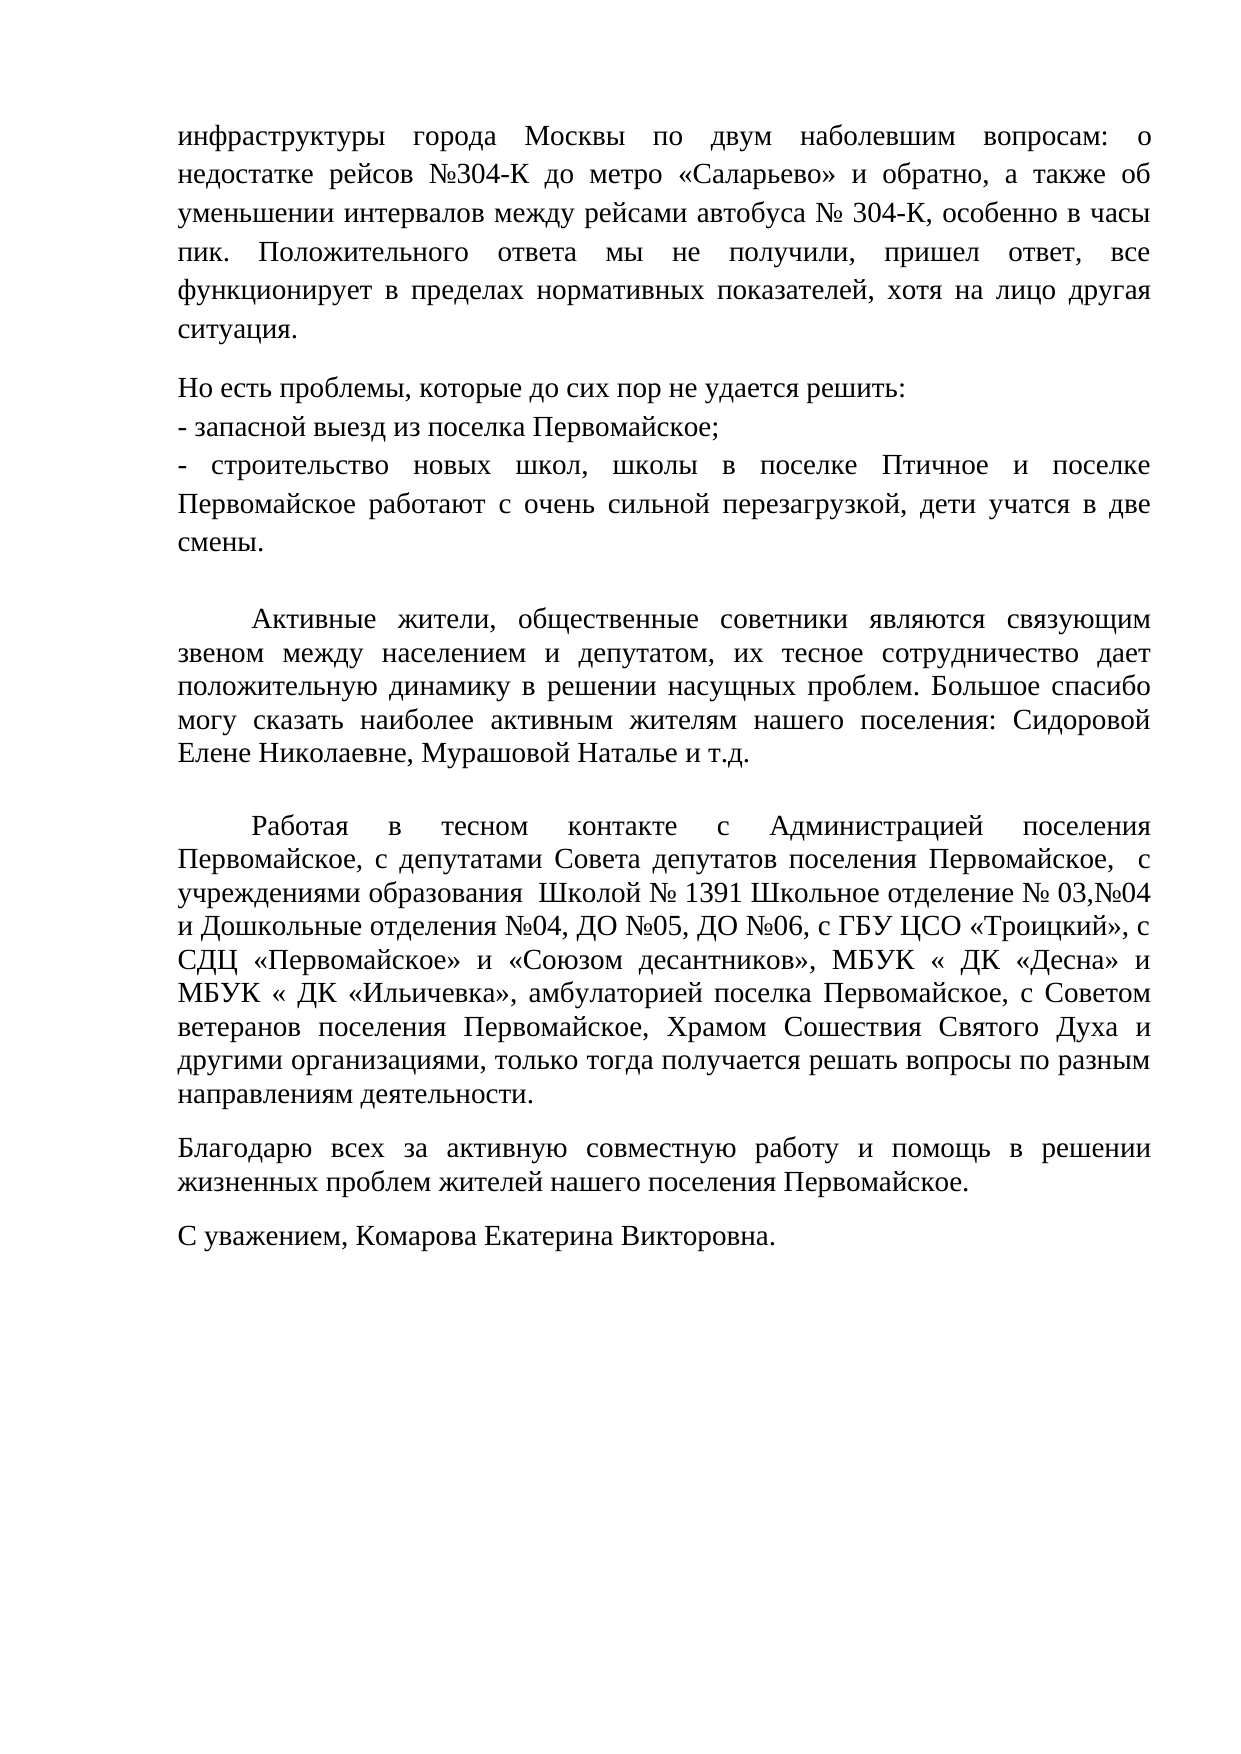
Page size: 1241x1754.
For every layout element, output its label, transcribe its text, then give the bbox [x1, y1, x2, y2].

text - запасной выезд из поселка Первомайское; [177, 409, 1152, 442]
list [177, 118, 1152, 344]
text Но есть проблемы, которые до сих пор не удается решить: [177, 370, 1152, 404]
text С уважением, Комарова Екатерина Викторовна. [177, 1218, 1152, 1252]
text - строительство новых школ, школы в поселке Птичное и поселке Первомайское работают с очень сильной перезагрузкой, дети учатся в две смены. [177, 447, 1152, 558]
text Благодарю всех за активную совместную работу и помощь в решении жизненных проблем жителей нашего поселения Первомайское. [177, 1130, 1152, 1197]
text Работая в тесном контакте с Администрацией поселения Первомайское, с депутатами Совета депутатов поселения Первомайское, с учреждениями образования Школой № 1391 Школьное отделение № 03,№04 и Дошкольные отделения №04, ДО №05, ДО №06, с ГБУ ЦСО «Троицкий», с СДЦ «Первомайское» и «Союзом десантников», МБУК « ДК «Десна» и МБУК « ДК «Ильичевка», амбулаторией поселка Первомайское, с Советом ветеранов поселения Первомайское, Храмом Сошествия Святого Духа и другими организациями, только тогда получается решать вопросы по разным направлениям деятельности. [177, 808, 1152, 1109]
text Активные жители, общественные советники являются связующим звеном между населением и депутатом, их тесное сотрудничество дает положительную динамику в решении насущных проблем. Большое спасибо могу сказать наиболее активным жителям нашего поселения: Сидоровой Елене Николаевне, Мурашовой Наталье и т.д. [177, 601, 1152, 769]
